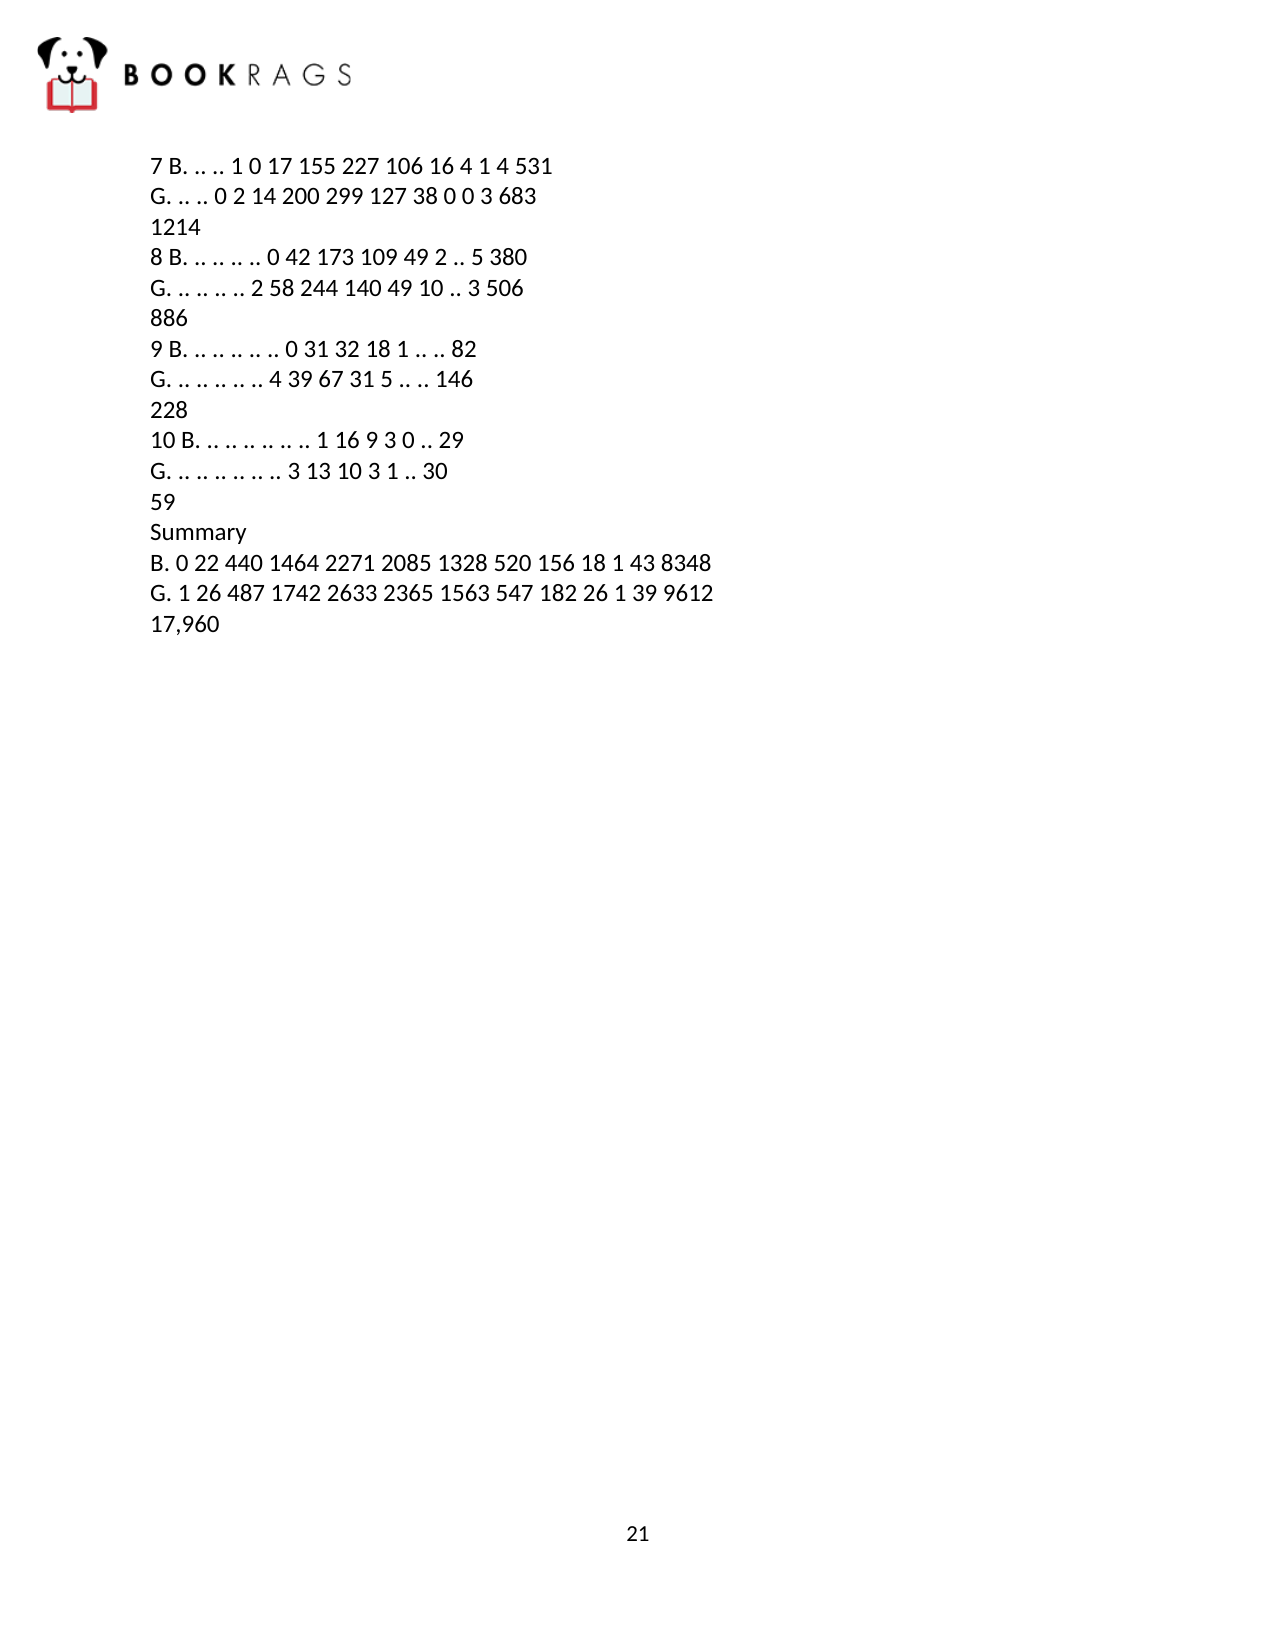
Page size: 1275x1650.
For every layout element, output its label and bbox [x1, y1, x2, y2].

text [150, 150, 1125, 638]
picture [37, 37, 351, 113]
